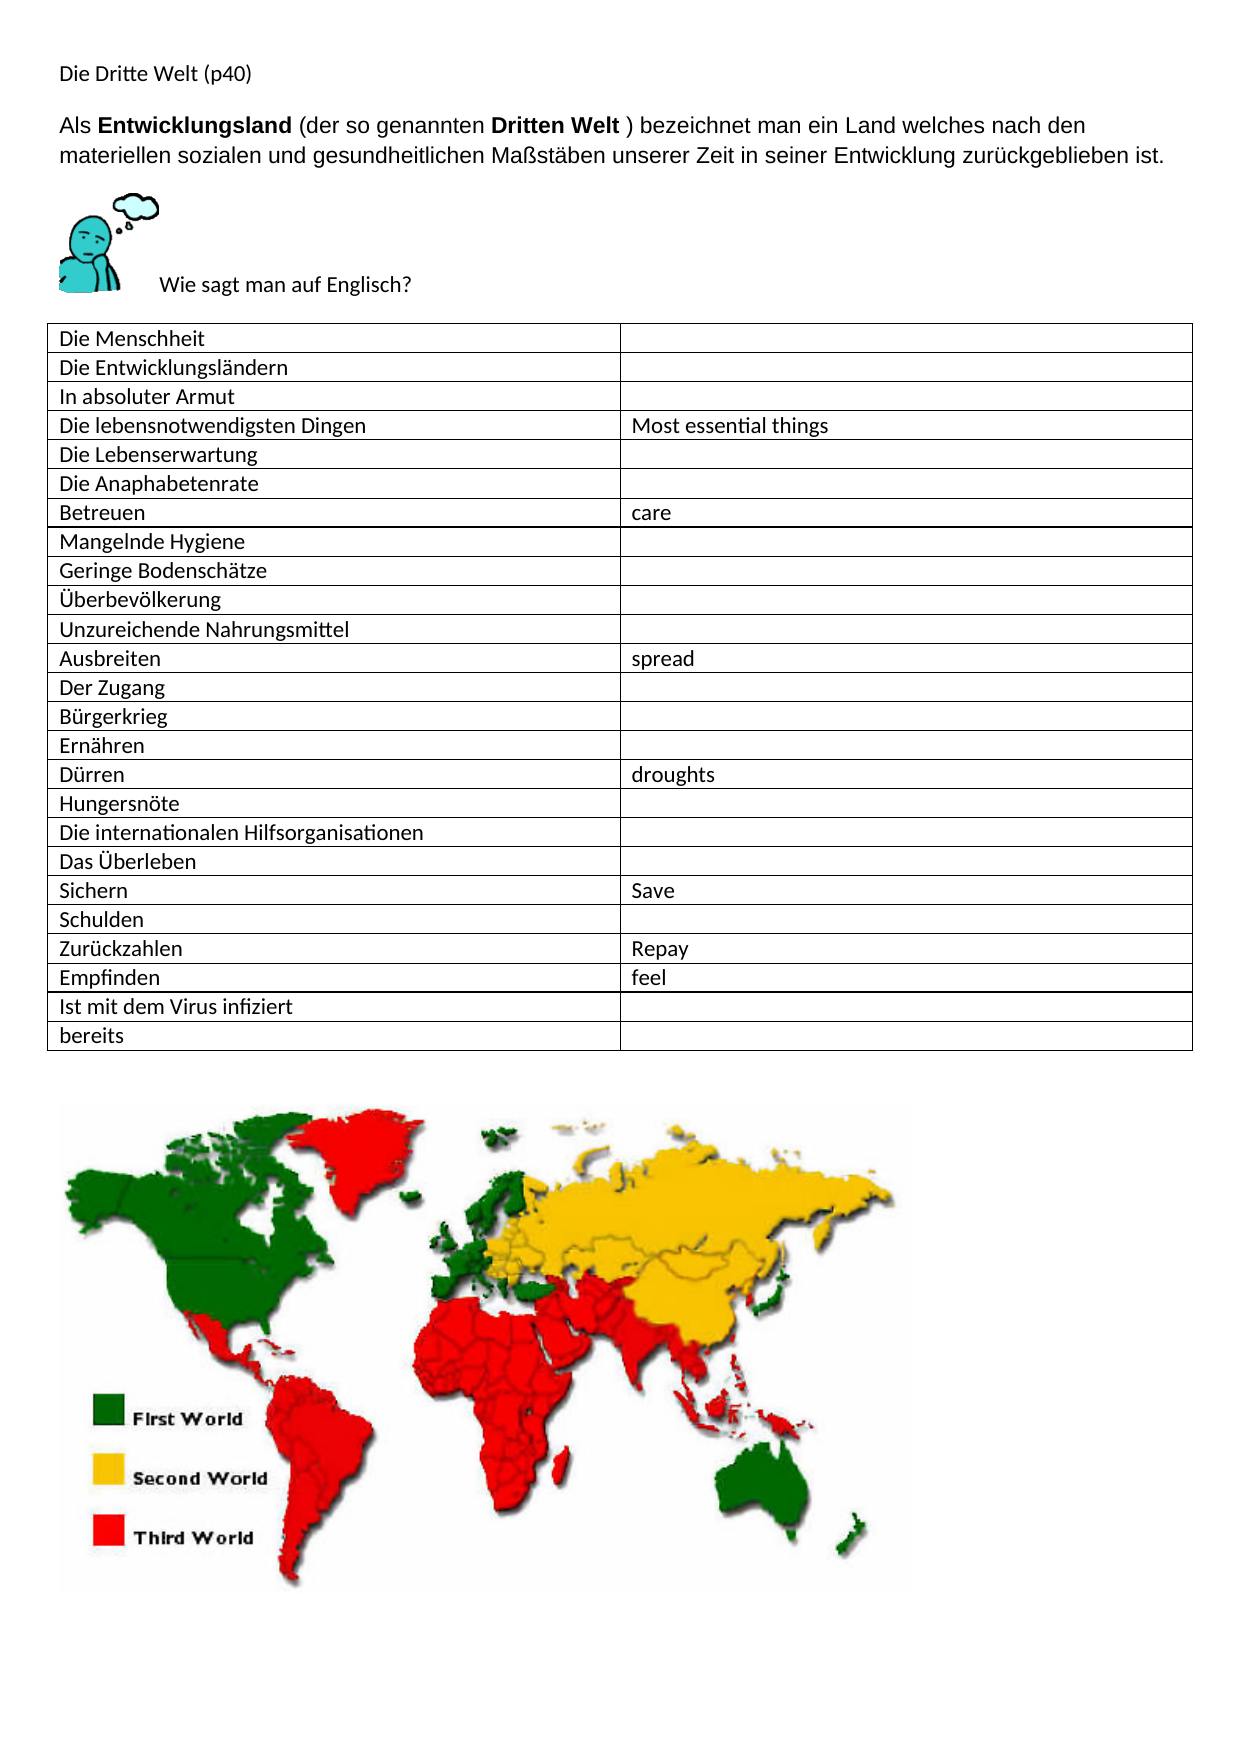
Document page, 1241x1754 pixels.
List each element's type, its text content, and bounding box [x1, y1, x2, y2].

table_cell Ernähren [48, 731, 620, 759]
table_cell [621, 702, 1192, 730]
table_cell Betreuen [48, 499, 620, 526]
table_cell Geringe Bodenschätze [48, 557, 620, 584]
table_cell Der Zugang [48, 673, 620, 701]
picture [59, 1103, 912, 1593]
table_cell Die Entwicklungsländern [48, 353, 620, 381]
table_cell feel [621, 964, 1192, 991]
table_cell Die Lebenserwartung [48, 440, 620, 468]
table_cell [621, 353, 1192, 381]
table_cell Repay [621, 934, 1192, 962]
table_header Die Menschheit [48, 324, 620, 352]
table_cell [621, 847, 1192, 875]
table_cell Zurückzahlen [48, 934, 620, 962]
table_cell [621, 789, 1192, 817]
table_cell droughts [621, 760, 1192, 788]
table_cell bereits [48, 1022, 620, 1049]
table_cell [621, 673, 1192, 701]
table_cell [621, 731, 1192, 759]
text Als Entwicklungsland (der so genannten Dritten Welt ) bezeichnet man ein Land welches nach den materiellen sozialen und gesundheitlichen Maßstäben unserer Zeit in seiner Entwicklung zurückgeblieben ist. [59, 112, 1181, 169]
table_cell Mangelnde Hygiene [48, 528, 620, 556]
table_cell Save [621, 876, 1192, 904]
table_cell Bürgerkrieg [48, 702, 620, 730]
table_cell spread [621, 644, 1192, 672]
table_cell Die internationalen Hilfsorganisationen [48, 818, 620, 846]
table_cell Die Anaphabetenrate [48, 469, 620, 497]
table_cell Ist mit dem Virus infiziert [48, 993, 620, 1021]
table_cell Empfinden [48, 964, 620, 991]
table_cell [621, 469, 1192, 497]
table_cell Dürren [48, 760, 620, 788]
table_cell Hungersnöte [48, 789, 620, 817]
table_header [621, 324, 1192, 352]
text Die Dritte Welt (p40) [59, 59, 1181, 87]
table_cell Sichern [48, 876, 620, 904]
text Wie sagt man auf Englisch? [59, 193, 1181, 298]
table_cell [621, 905, 1192, 933]
table_cell [621, 382, 1192, 410]
table_cell Most essential things [621, 411, 1192, 439]
table_cell Überbevölkerung [48, 586, 620, 614]
table_cell [621, 586, 1192, 614]
table_cell Die lebensnotwendigsten Dingen [48, 411, 620, 439]
picture [59, 193, 159, 293]
table_cell [621, 557, 1192, 584]
table_cell In absoluter Armut [48, 382, 620, 410]
table_cell [621, 818, 1192, 846]
table_cell [621, 1022, 1192, 1049]
table_cell Das Überleben [48, 847, 620, 875]
table_cell Ausbreiten [48, 644, 620, 672]
table_cell [621, 440, 1192, 468]
table_cell [621, 993, 1192, 1021]
table_cell Unzureichende Nahrungsmittel [48, 615, 620, 643]
table_cell Schulden [48, 905, 620, 933]
table_cell care [621, 499, 1192, 526]
table_cell [621, 528, 1192, 556]
table_cell [621, 615, 1192, 643]
